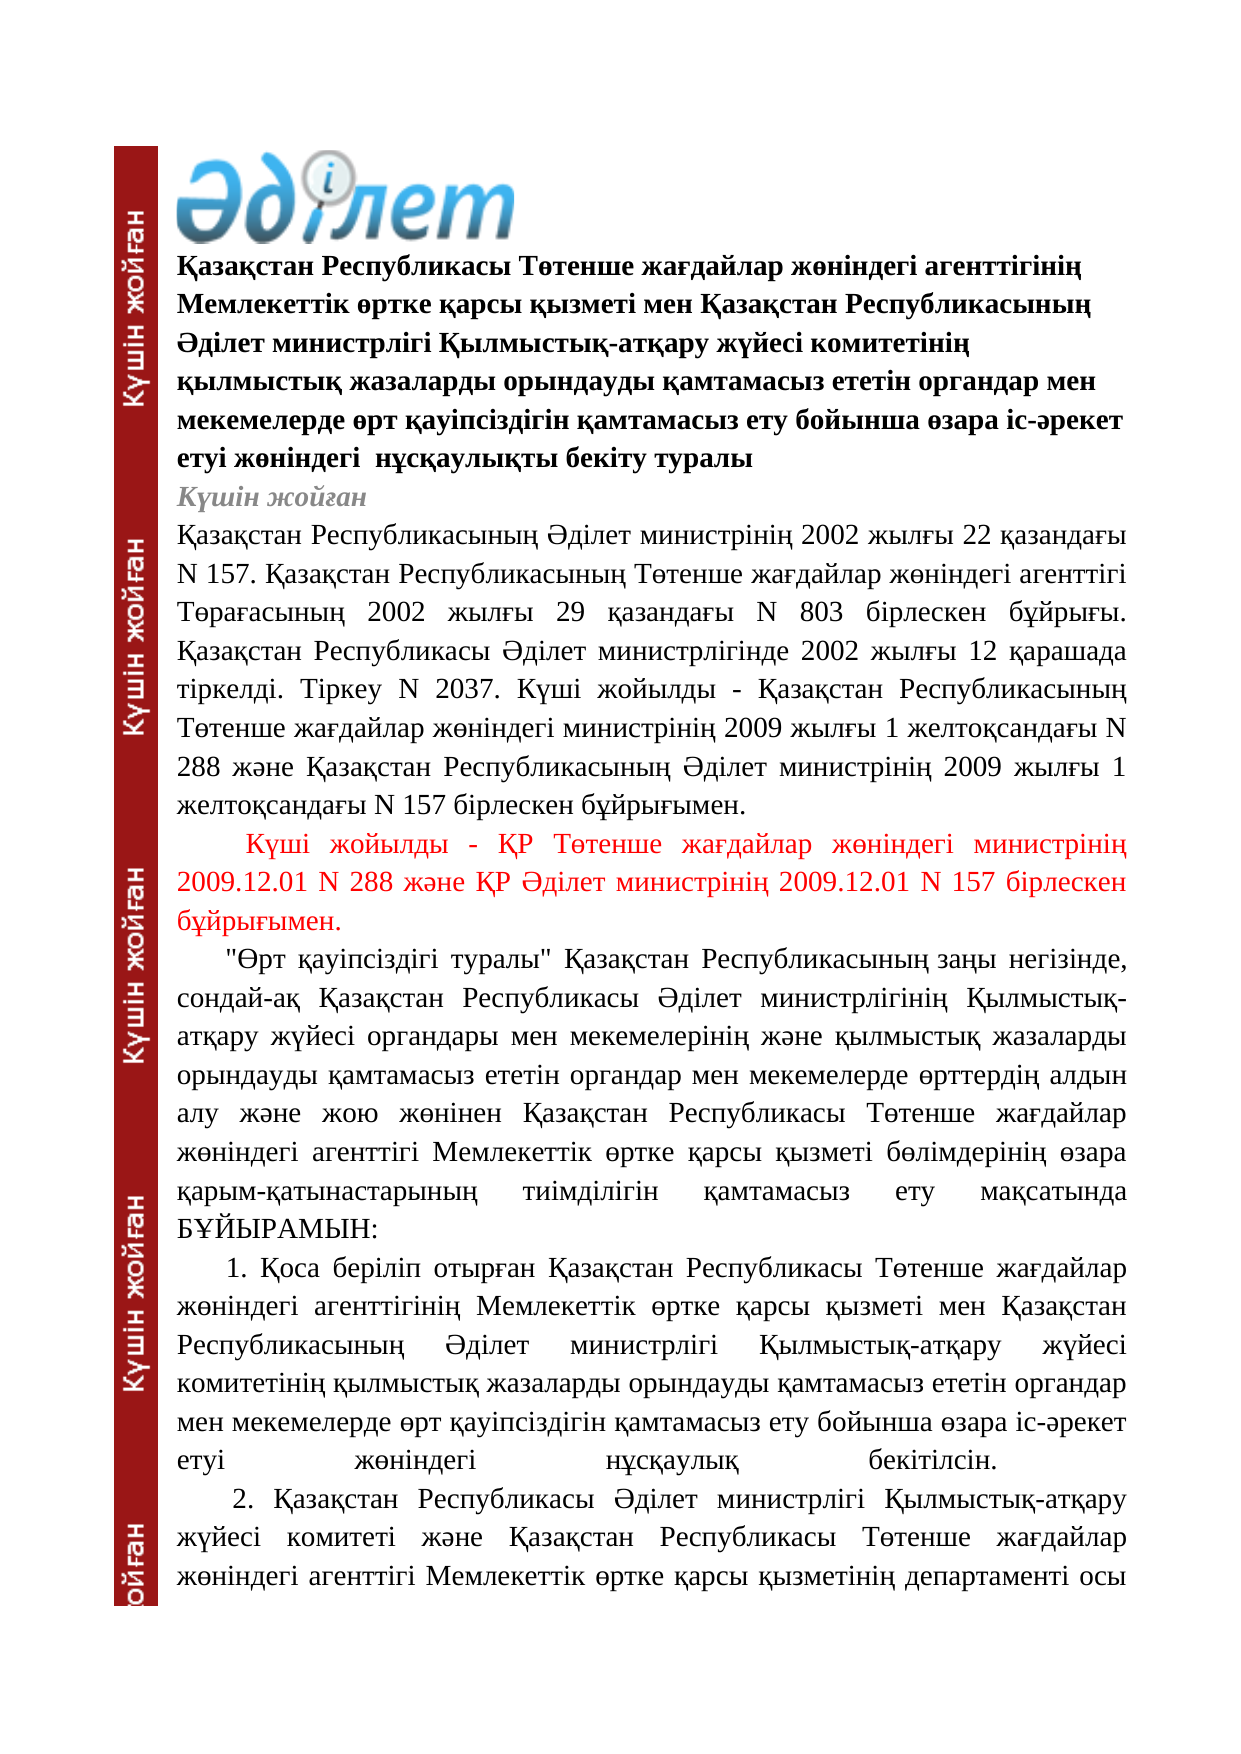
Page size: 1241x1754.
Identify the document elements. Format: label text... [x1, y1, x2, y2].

picture [114, 146, 158, 248]
text Қазақстан Республикасы Төтенше жағдайлар жөніндегі агенттігінің Мемлекеттік өртке қарсы қызметі мен Қазақстан Республикасының Әділет министрлігі Қылмыстық-атқару жүйесі комитетінің қылмыстық жазаларды орындауды қамтамасыз ететін органдар мен мекемелерде өрт қауіпсіздігін қамтамасыз ету бойынша өзара іс-әрекет етуі жөніндегі нұсқаулықты бекіту туралы [112, 248, 1128, 474]
picture [114, 1592, 158, 1606]
text Күші жойылды - ҚР Төтенше жағдайлар жөніндегі министрінің 2009.12.01 N 288 және ҚР Әділет министрінің 2009.12.01 N 157 бірлескен бұйрығымен. [112, 826, 1128, 936]
picture [176, 150, 515, 244]
picture [114, 936, 158, 941]
picture [114, 512, 158, 517]
picture [114, 821, 158, 826]
text Күшін жойған [112, 479, 1128, 512]
picture [114, 474, 158, 479]
text Қазақстан Республикасының Әділет министрінің 2002 жылғы 22 қазандағы N 157. Қазақстан Республикасының Төтенше жағдайлар жөніндегі агенттігі Төрағасының 2002 жылғы 29 қазандағы N 803 бірлескен бұйрығы. Қазақстан Республикасы Әділет министрлігінде 2002 жылғы 12 қарашада тіркелді. Тіркеу N 2037. Күші жойылды - Қазақстан Республикасының Төтенше жағдайлар жөніндегі министрінің 2009 жылғы 1 желтоқсандағы N 288 және Қазақстан Республикасының Әділет министрінің 2009 жылғы 1 желтоқсандағы N 157 бірлескен бұйрығымен. [112, 517, 1128, 821]
